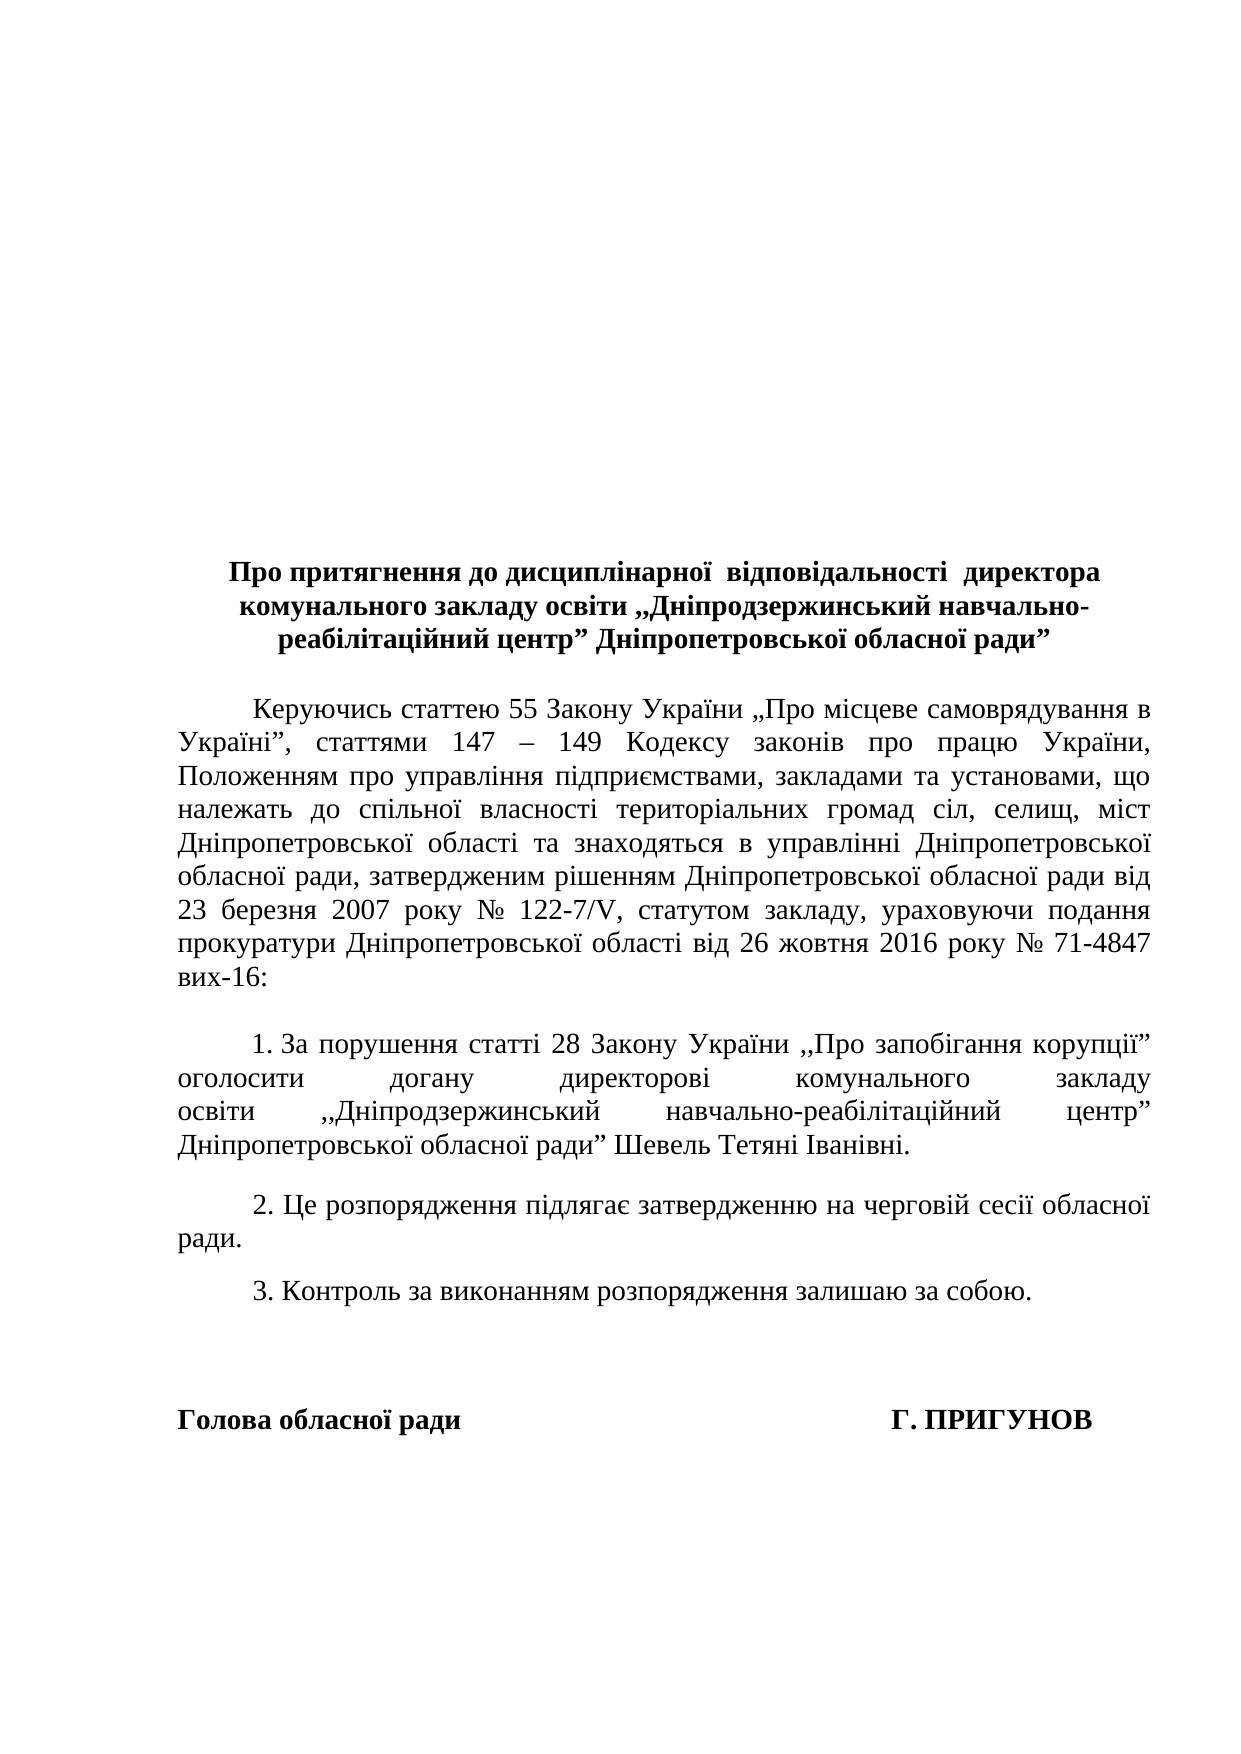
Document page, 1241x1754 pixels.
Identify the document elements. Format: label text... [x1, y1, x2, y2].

text Керуючись статтею 55 Закону України „Про місцеве самоврядування в Україні”, статтями 147 – 149 Кодексу законів про працю України, Положенням про управління підприємствами, закладами та установами, що належать до спільної власності територіальних громад сіл, селищ, міст Дніпропетровської області та знаходяться в управлінні Дніпропетровської обласної ради, затвердженим рішенням Дніпропетровської обласної ради від 23 березня 2007 року № 122-7/V, статутом закладу, ураховуючи подання прокуратури Дніпропетровської області від 26 жовтня 2016 року № 71-4847 вих-16: [177, 691, 1152, 993]
subtitle Про притягнення до дисциплінарної відповідальності директора комунального закладу освіти ,,Дніпродзержинський навчально-реабілітаційний центр” Дніпропетровської обласної ради” [177, 554, 1152, 655]
text Голова обласної ради Г. ПРИГУНОВ [177, 1402, 1152, 1436]
text 2. Це розпорядження підлягає затвердженню на черговій сесії обласної ради. [177, 1187, 1152, 1254]
text 3. Контроль за виконанням розпорядження залишаю за собою. [177, 1273, 1152, 1307]
list За порушення статті 28 Закону України ,,Про запобігання корупції” оголосити догану директорові комунального закладу освіти ,,Дніпродзержинський навчально-реабілітаційний центр” Дніпропетровської обласної ради” Шевель Тетяні Іванівні. [177, 1026, 1152, 1160]
